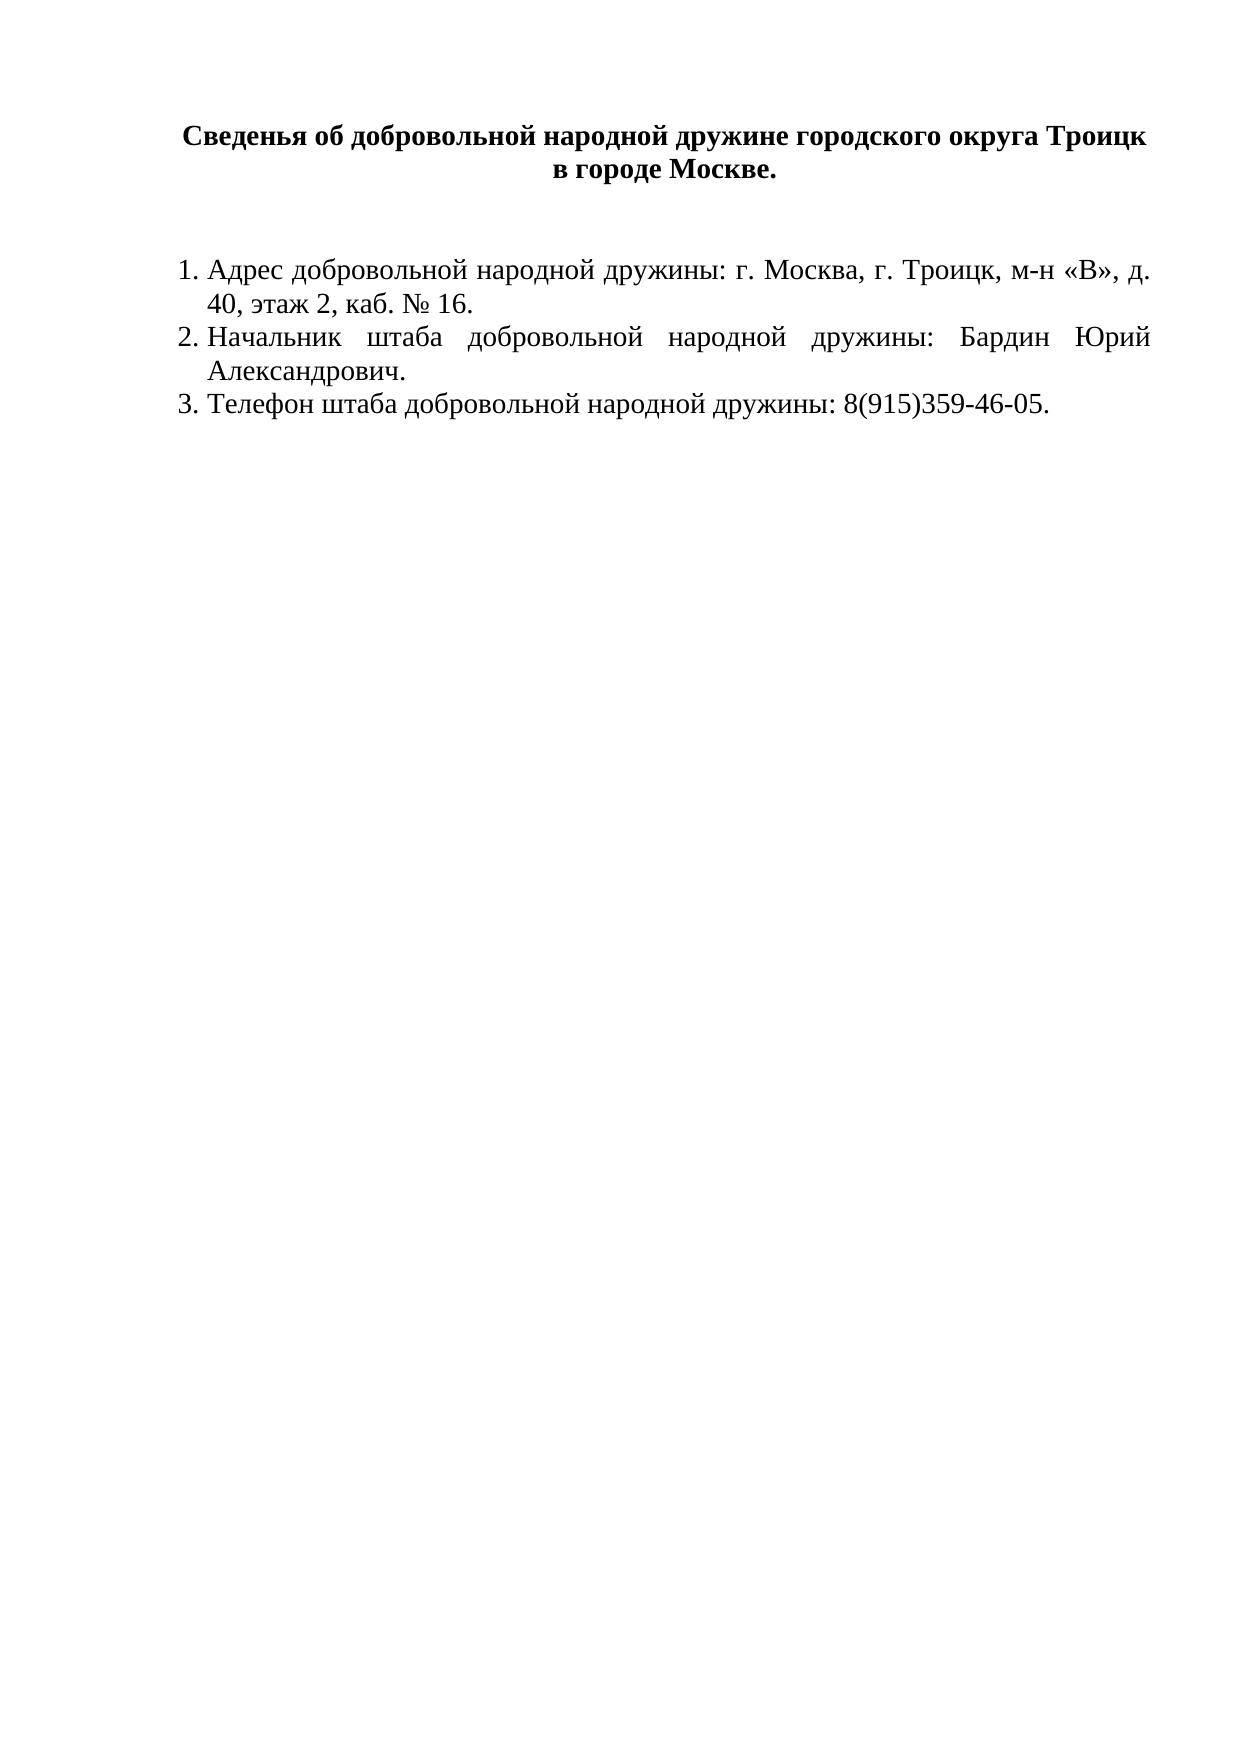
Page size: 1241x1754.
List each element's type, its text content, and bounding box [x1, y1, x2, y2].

list Телефон штаба добровольной народной дружины: 8(915)359-46-05. [177, 386, 1152, 420]
list Начальник штаба добровольной народной дружины: Бардин Юрий Александрович. [177, 319, 1152, 386]
list Адрес добровольной народной дружины: г. Москва, г. Троицк, м-н «В», д. 40, этаж 2, каб. № 16. [177, 252, 1152, 319]
text Сведенья об добровольной народной дружине городского округа Троицк в городе Москве. [177, 118, 1152, 185]
